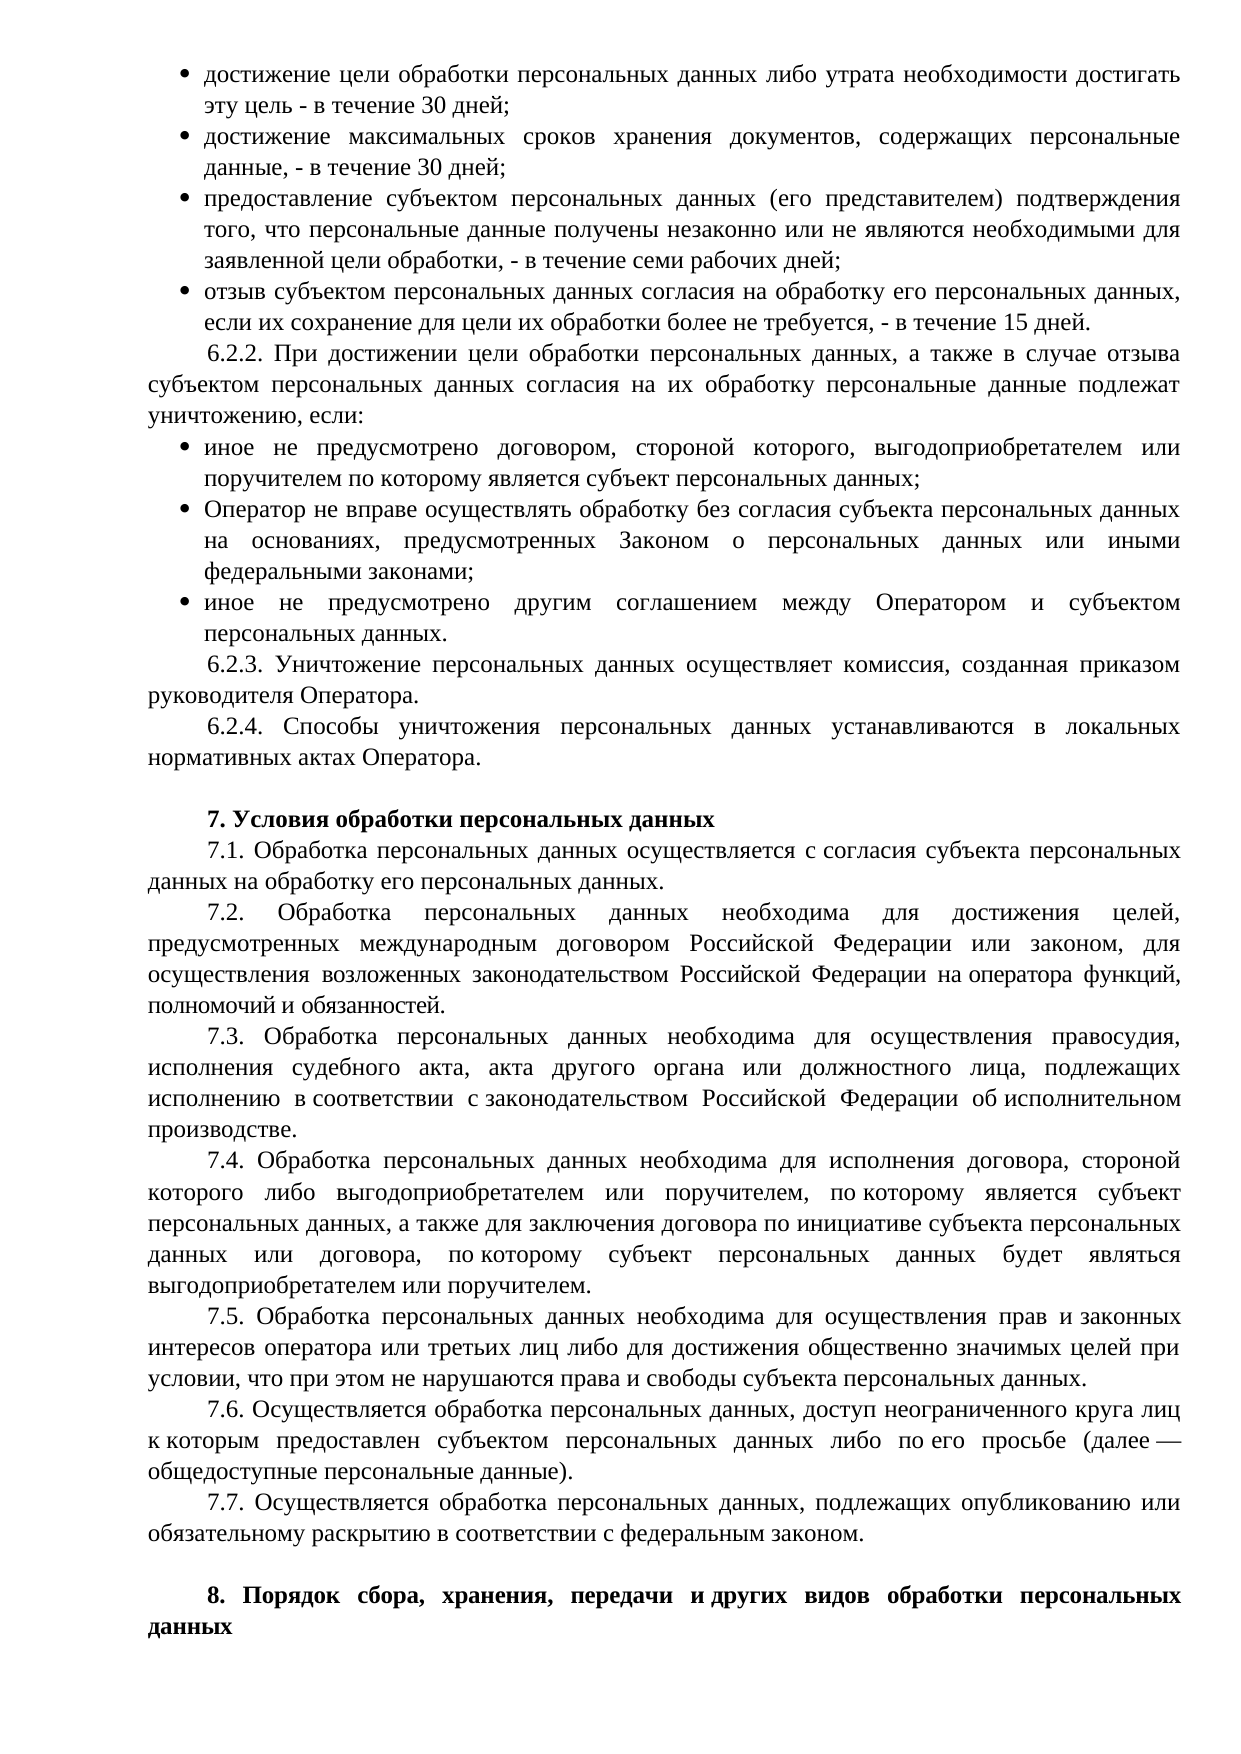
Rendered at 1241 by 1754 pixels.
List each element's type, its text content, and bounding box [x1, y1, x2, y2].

text 7.7. Осуществляется обработка персональных данных, подлежащих опубликованию или обязательному раскрытию в соответствии с федеральным законом. [148, 1487, 1181, 1547]
text 6.2.3. Уничтожение персональных данных осуществляет комиссия, созданная приказом руководителя Оператора. [148, 649, 1181, 709]
list иное не предусмотрено договором, стороной которого, выгодоприобретателем или поручителем по которому является субъект персональных данных; [180, 432, 1181, 491]
text 8. Порядок сбора, хранения, передачи и других видов обработки персональных данных [148, 1580, 1181, 1640]
text 7.1. Обработка персональных данных осуществляется с согласия субъекта персональных данных на обработку его персональных данных. [148, 835, 1181, 895]
text 7.6. Осуществляется обработка персональных данных, доступ неограниченного круга лиц к которым предоставлен субъектом персональных данных либо по его просьбе (далее — общедоступные персональные данные). [148, 1394, 1181, 1485]
text 7.4. Обработка персональных данных необходима для исполнения договора, стороной которого либо выгодоприобретателем или поручителем, по которому является субъект персональных данных, а также для заключения договора по инициативе субъекта персональных данных или договора, по которому субъект персональных данных будет являться выгодоприобретателем или поручителем. [148, 1146, 1181, 1298]
text 7. Условия обработки персональных данных [148, 804, 1181, 833]
list достижение максимальных сроков хранения документов, содержащих персональные данные, - в течение 30 дней; [180, 121, 1181, 181]
list предоставление субъектом персональных данных (его представителем) подтверждения того, что персональные данные получены незаконно или не являются необходимыми для заявленной цели обработки, - в течение семи рабочих дней; [180, 183, 1181, 274]
list Оператор не вправе осуществлять обработку без согласия субъекта персональных данных на основаниях, предусмотренных Законом о персональных данных или иными федеральными законами; [180, 494, 1181, 584]
text 7.2. Обработка персональных данных необходима для достижения целей, предусмотренных международным договором Российской Федерации или законом, для осуществления возложенных законодательством Российской Федерации на оператора функций, полномочий и обязанностей. [148, 897, 1181, 1019]
list отзыв субъектом персональных данных согласия на обработку его персональных данных, если их сохранение для цели их обработки более не требуется, - в течение 15 дней. [180, 276, 1181, 336]
list иное не предусмотрено другим соглашением между Оператором и субъектом персональных данных. [180, 587, 1181, 647]
list достижение цели обработки персональных данных либо утрата необходимости достигать эту цель - в течение 30 дней; [180, 59, 1181, 119]
text 6.2.4. Способы уничтожения персональных данных устанавливаются в локальных нормативных актах Оператора. [148, 711, 1181, 771]
text 7.3. Обработка персональных данных необходима для осуществления правосудия, исполнения судебного акта, акта другого органа или должностного лица, подлежащих исполнению в соответствии с законодательством Российской Федерации об исполнительном производстве. [148, 1021, 1181, 1143]
text 7.5. Обработка персональных данных необходима для осуществления прав и законных интересов оператора или третьих лиц либо для достижения общественно значимых целей при условии, что при этом не нарушаются права и свободы субъекта персональных данных. [148, 1301, 1181, 1392]
text 6.2.2. При достижении цели обработки персональных данных, а также в случае отзыва субъектом персональных данных согласия на их обработку персональные данные подлежат уничтожению, если: [148, 338, 1181, 429]
